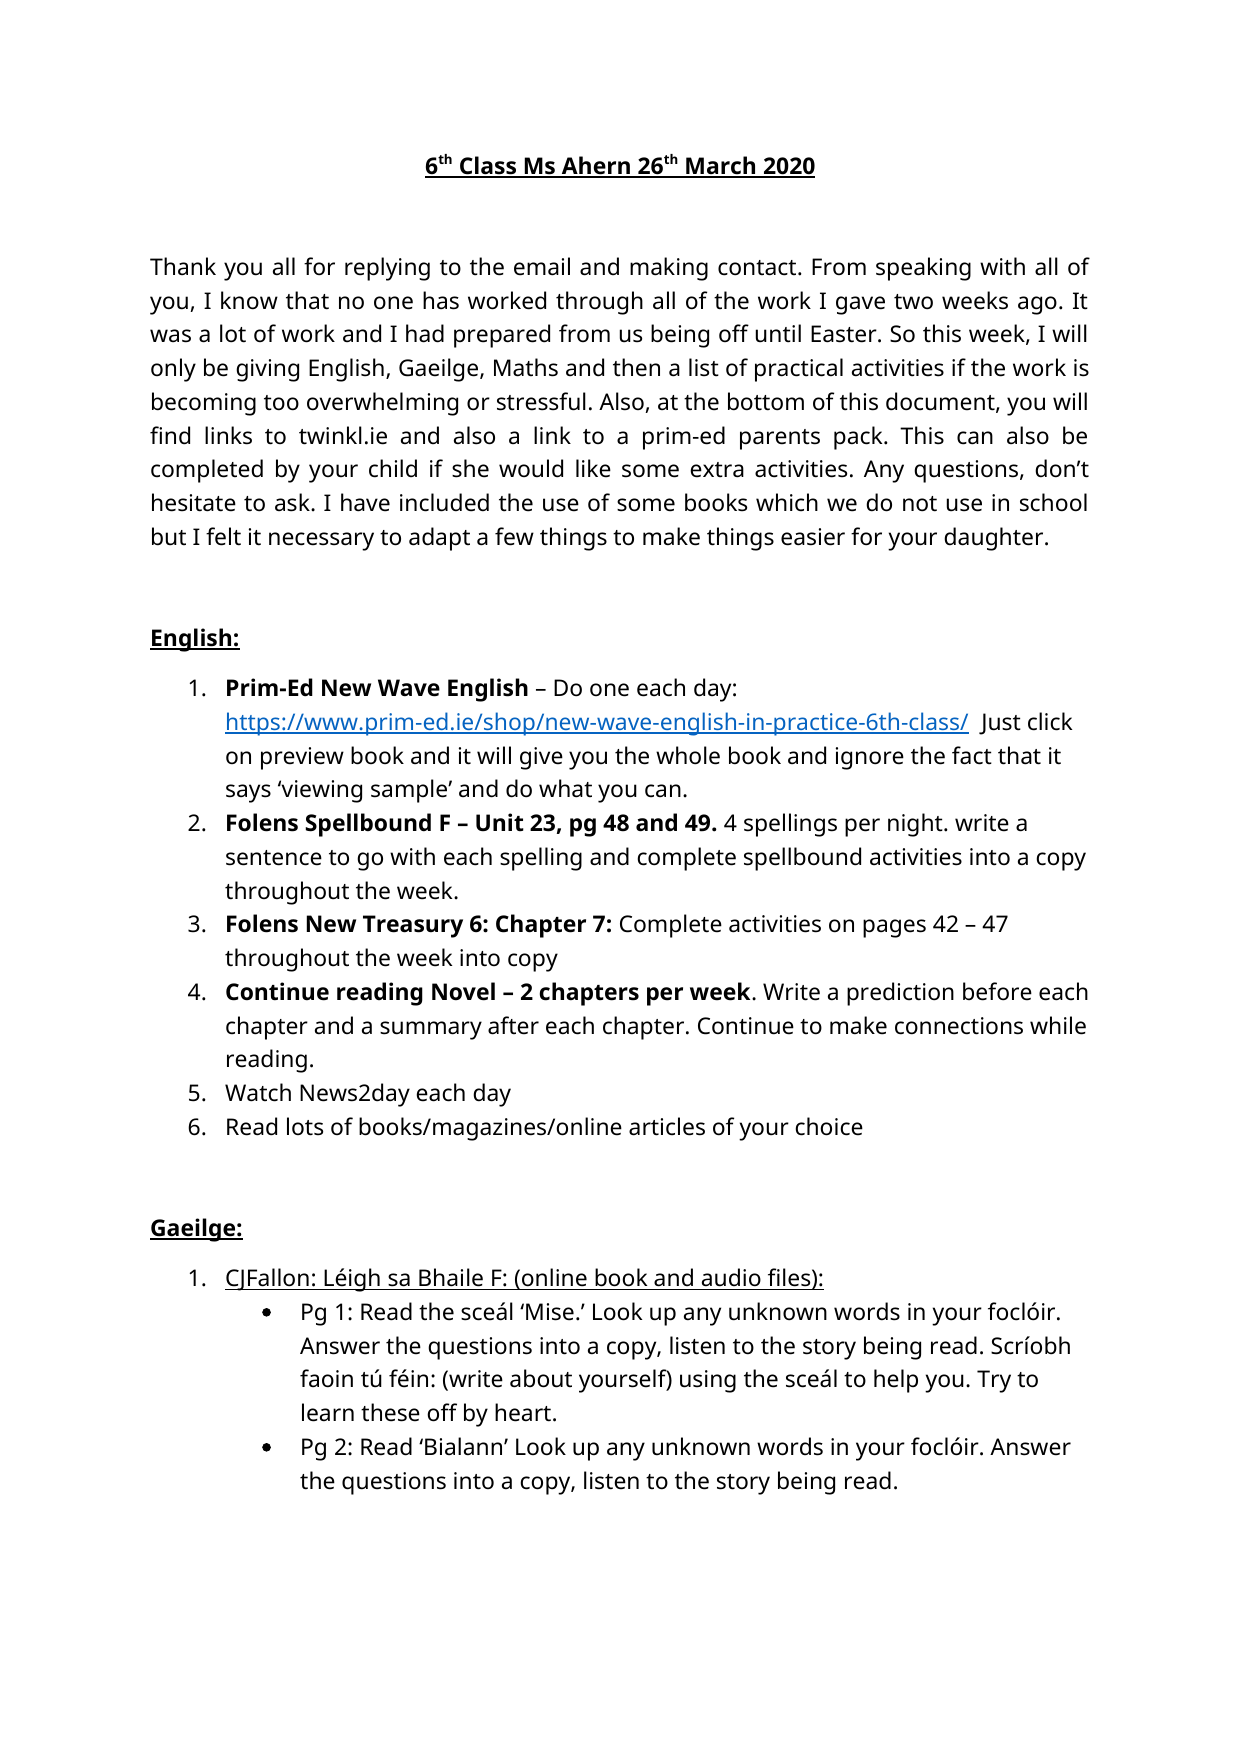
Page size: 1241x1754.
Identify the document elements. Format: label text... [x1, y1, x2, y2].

list CJFallon: Léigh sa Bhaile F: (online book and audio files): [187, 1262, 1090, 1293]
text 6th Class Ms Ahern 26th March 2020 [150, 150, 1090, 181]
list Pg 1: Read the sceál ‘Mise.’ Look up any unknown words in your foclóir. Answer the questions into a copy, listen to the story being read. Scríobh faoin tú féin: (write about yourself) using the sceál to help you. Try to learn these off by heart. [262, 1296, 1090, 1428]
list Folens New Treasury 6: Chapter 7: Complete activities on pages 42 – 47 throughout the week into copy [187, 908, 1090, 973]
list Read lots of books/magazines/online articles of your choice [187, 1111, 1090, 1142]
text English: [150, 622, 1090, 653]
list Continue reading Novel – 2 chapters per week. Write a prediction before each chapter and a summary after each chapter. Continue to make connections while reading. [187, 976, 1090, 1074]
list Pg 2: Read ‘Bialann’ Look up any unknown words in your foclóir. Answer the questions into a copy, listen to the story being read. [262, 1431, 1090, 1496]
list Folens Spellbound F – Unit 23, pg 48 and 49. 4 spellings per night. write a sentence to go with each spelling and complete spellbound activities into a copy throughout the week. [187, 807, 1090, 906]
text Gaeilge: [150, 1212, 1090, 1243]
list Watch News2day each day [187, 1077, 1090, 1108]
text Thank you all for replying to the email and making contact. From speaking with all of you, I know that no one has worked through all of the work I gave two weeks ago. It was a lot of work and I had prepared from us being off until Easter. So this week, I will only be giving English, Gaeilge, Maths and then a list of practical activities if the work is becoming too overwhelming or stressful. Also, at the bottom of this document, you will find links to twinkl.ie and also a link to a prim-ed parents pack. This can also be completed by your child if she would like some extra activities. Any questions, don’t hesitate to ask. I have included the use of some books which we do not use in school but I felt it necessary to adapt a few things to make things easier for your daughter. [150, 251, 1090, 552]
list Prim-Ed New Wave English – Do one each day: https://www.prim-ed.ie/shop/new-wave-english-in-practice-6th-class/ Just click on preview book and it will give you the whole book and ignore the fact that it says ‘viewing sample’ and do what you can. [187, 672, 1090, 804]
